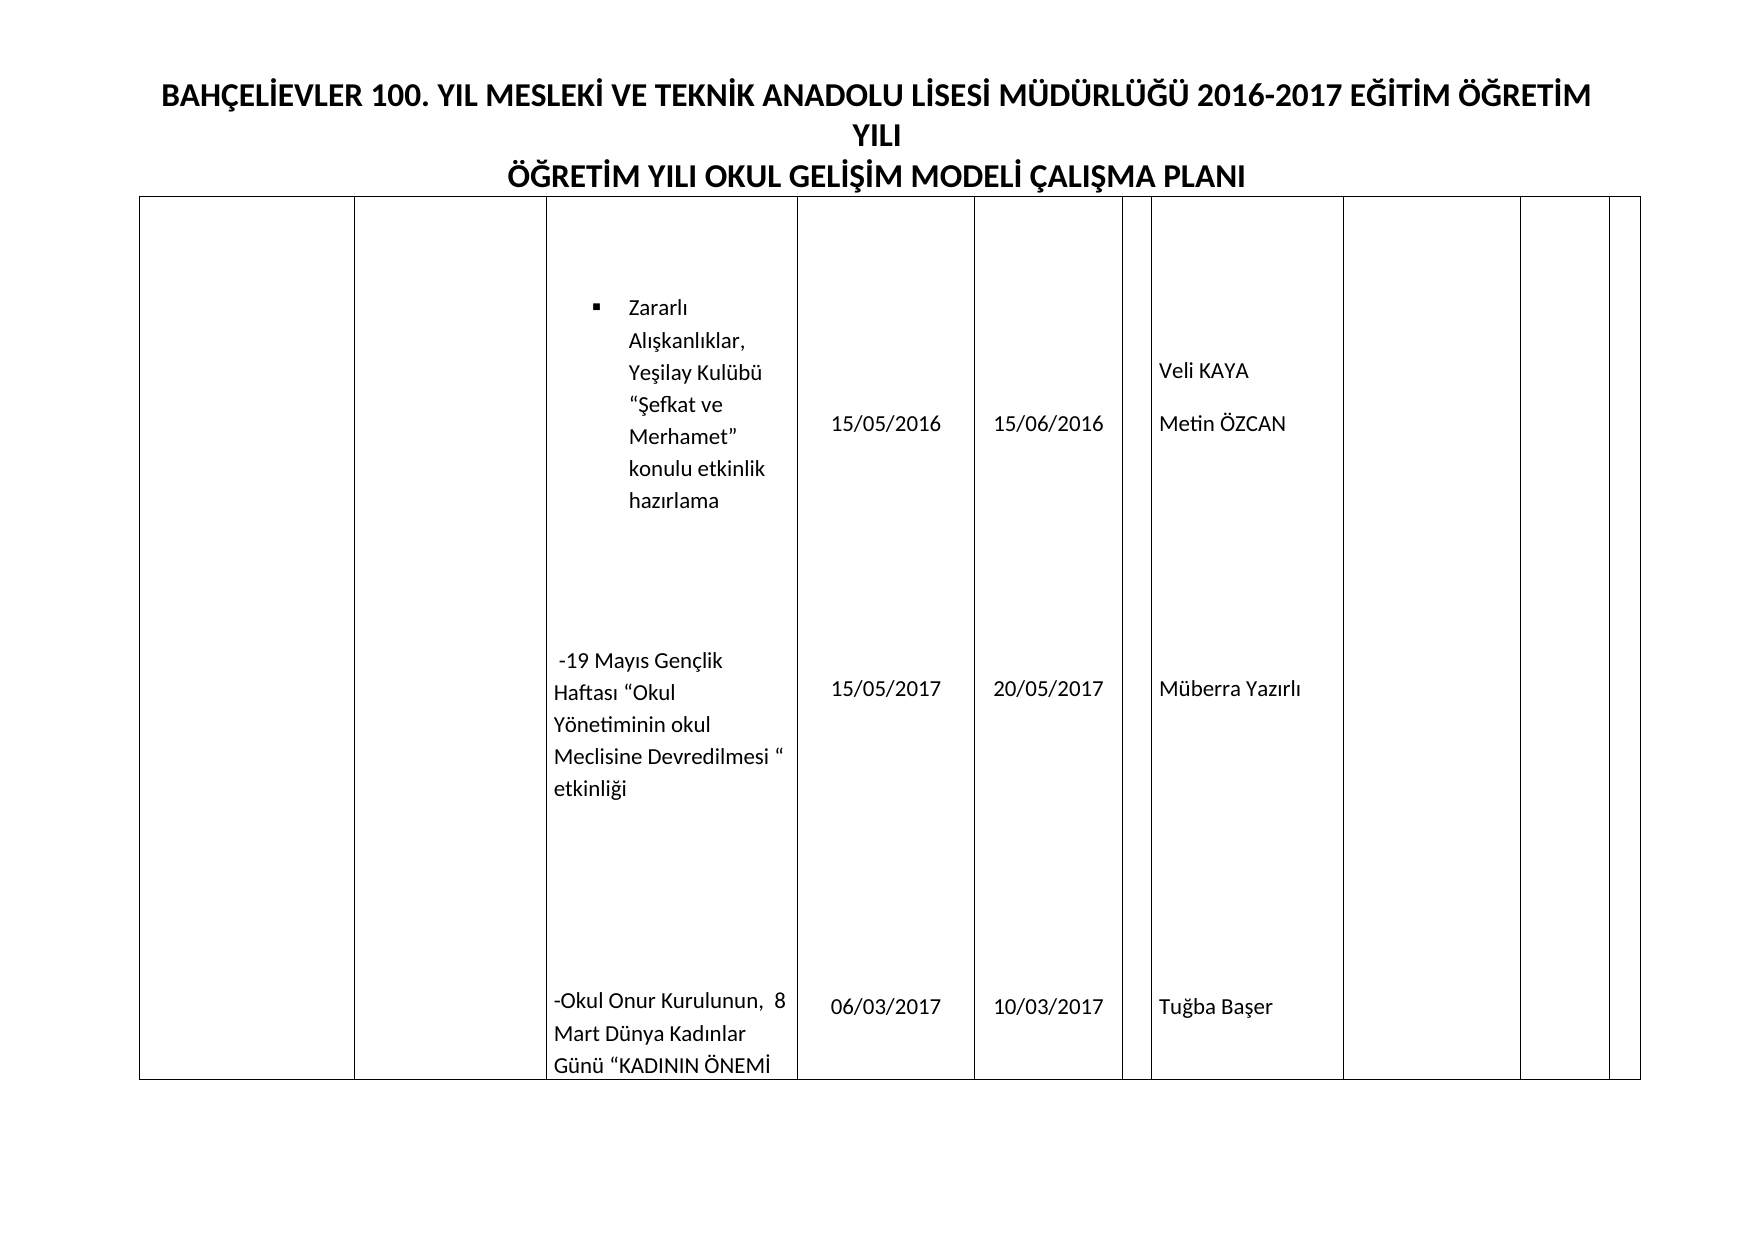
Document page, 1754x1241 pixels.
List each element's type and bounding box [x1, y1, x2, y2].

table_cell [1123, 197, 1151, 1079]
table_cell [1610, 197, 1640, 1079]
table_cell [547, 197, 797, 1079]
table_cell [1152, 197, 1343, 1079]
table_cell [355, 197, 546, 1079]
table_cell [140, 197, 354, 1079]
table_cell [1521, 197, 1609, 1079]
table_cell [798, 197, 974, 1079]
table_cell [1344, 197, 1520, 1079]
table_cell [975, 197, 1122, 1079]
